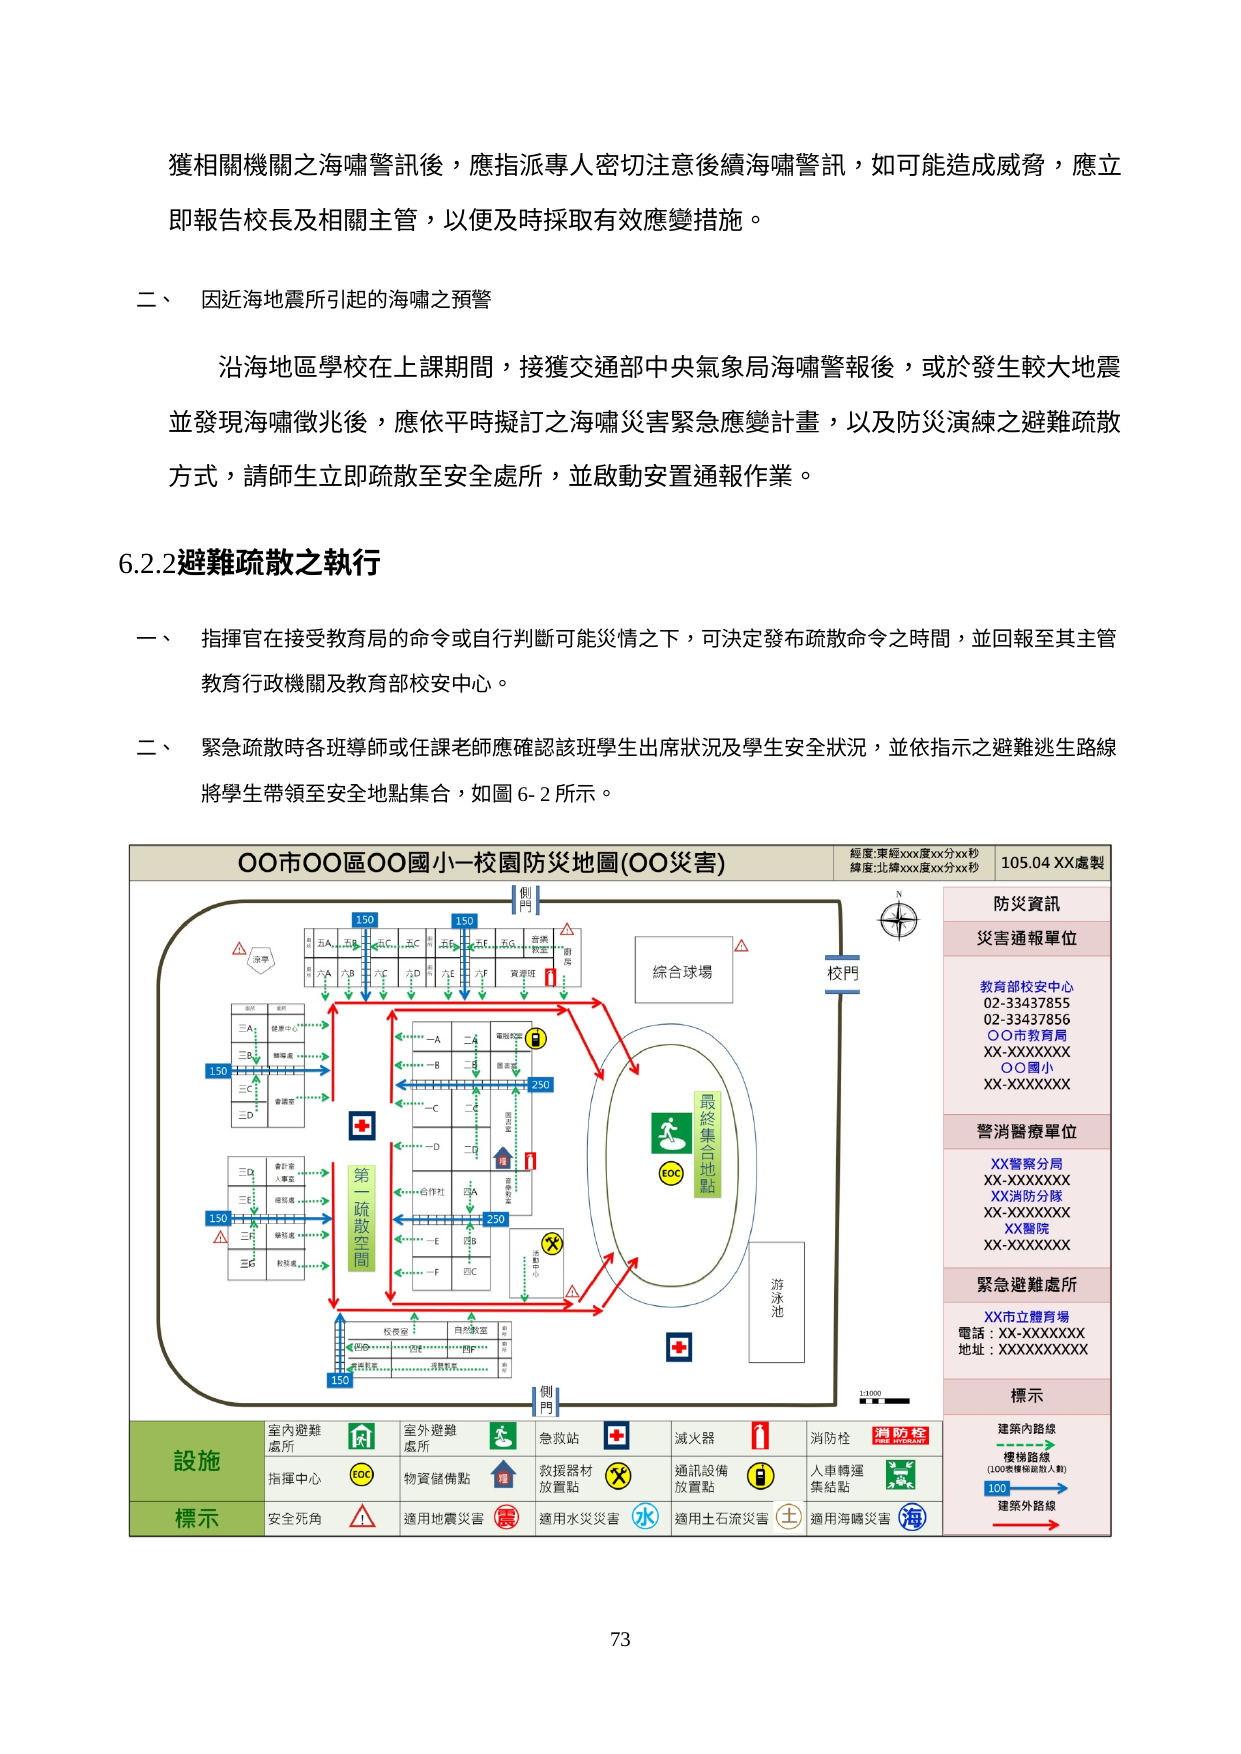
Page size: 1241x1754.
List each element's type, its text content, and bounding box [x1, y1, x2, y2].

picture [127, 841, 1113, 1546]
text 沿海地區學校在上課期間，接獲交通部中央氣象局海嘯警報後，或於發生較大地震並發現海嘯徵兆後，應依平時擬訂之海嘯災害緊急應變計畫，以及防災演練之避難疏散方式，請師生立即疏散至安全處所，並啟動安置通報作業。 [168, 348, 1122, 493]
subtitle 避難疏散之執行 [118, 540, 1122, 582]
subtitle 指揮官在接受教育局的命令或自行判斷可能災情之下，可決定發布疏散命令之時間，並回報至其主管教育行政機關及教育部校安中心。 [136, 622, 1122, 698]
subtitle 因近海地震所引起的海嘯之預警 [136, 284, 1122, 314]
subtitle 緊急疏散時各班導師或任課老師應確認該班學生出席狀況及學生安全狀況，並依指示之避難逃生路線將學生帶領至安全地點集合，如圖6- 2所示。 [136, 732, 1122, 807]
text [168, 146, 1122, 236]
